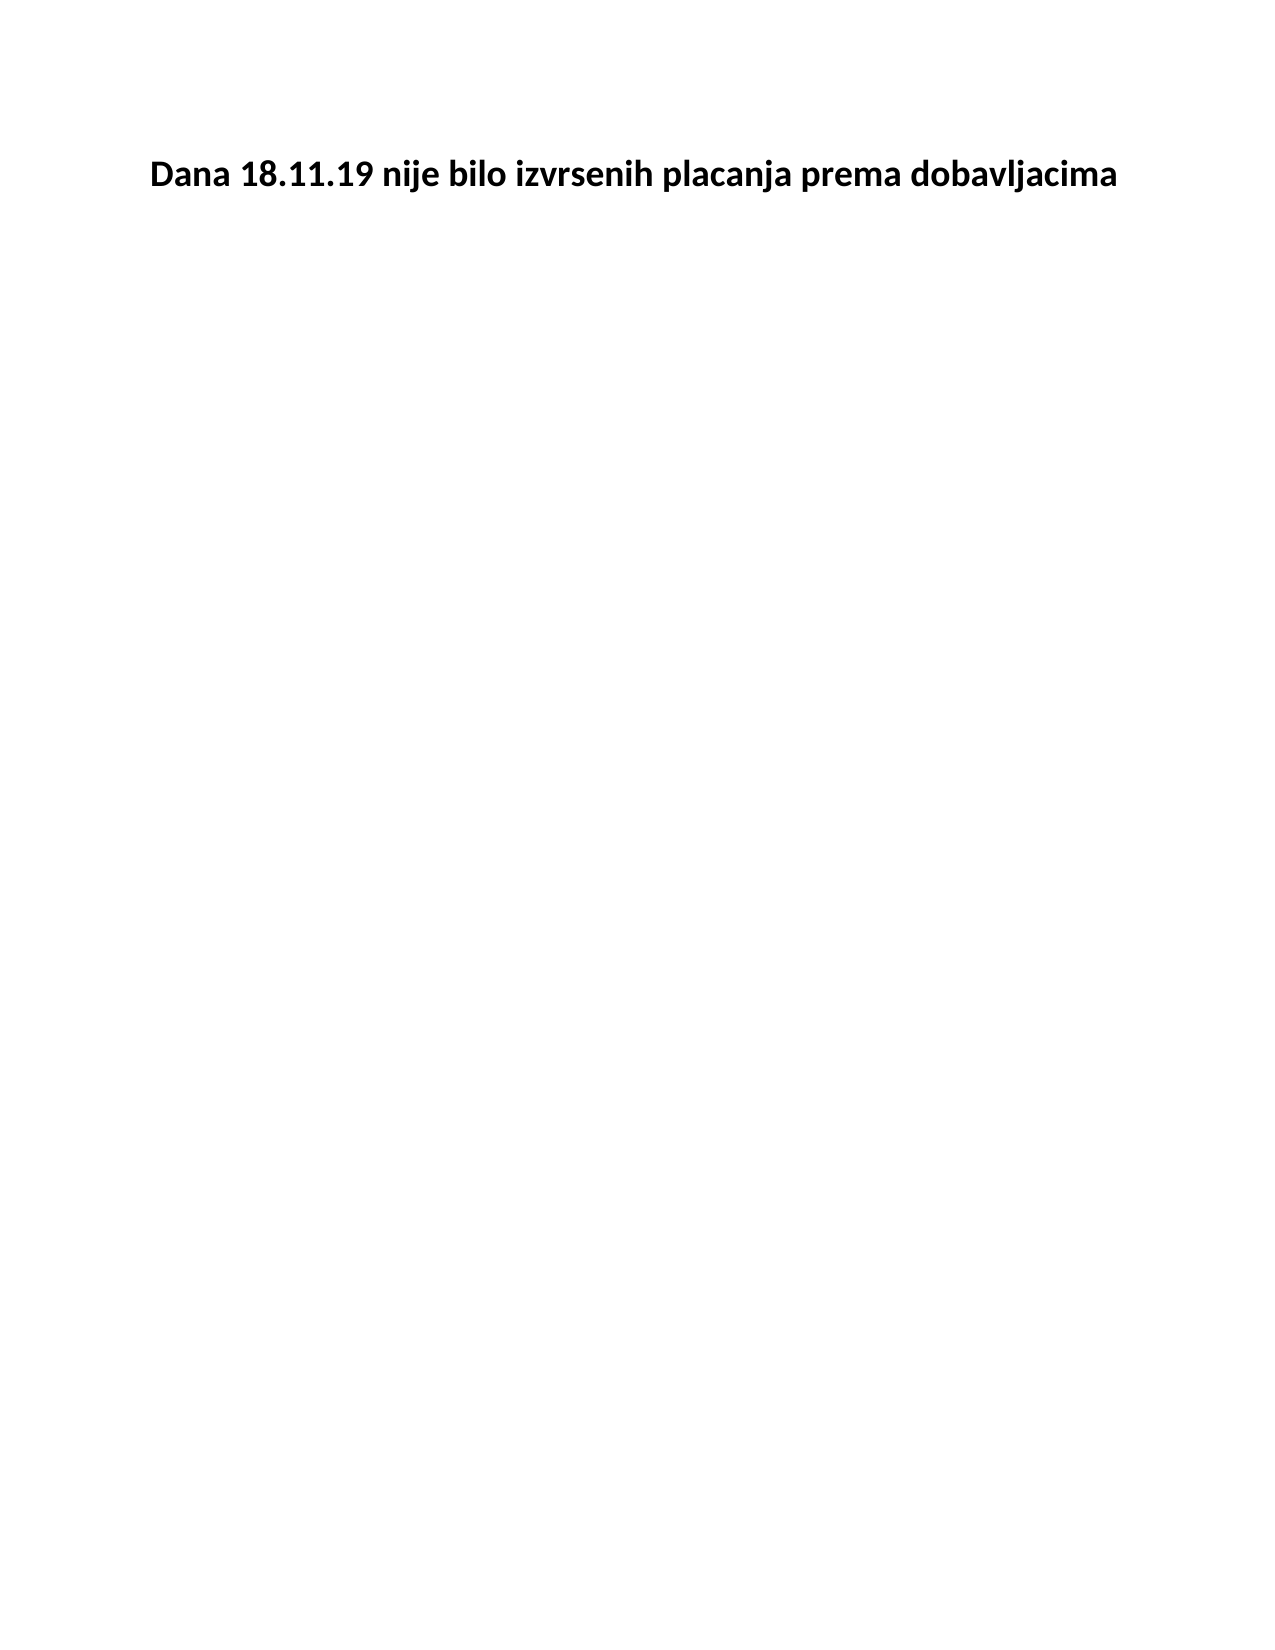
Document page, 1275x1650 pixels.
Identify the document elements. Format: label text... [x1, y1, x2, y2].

text Dana 18.11.19 nije bilo izvrsenih placanja prema dobavljacima [150, 150, 1125, 196]
